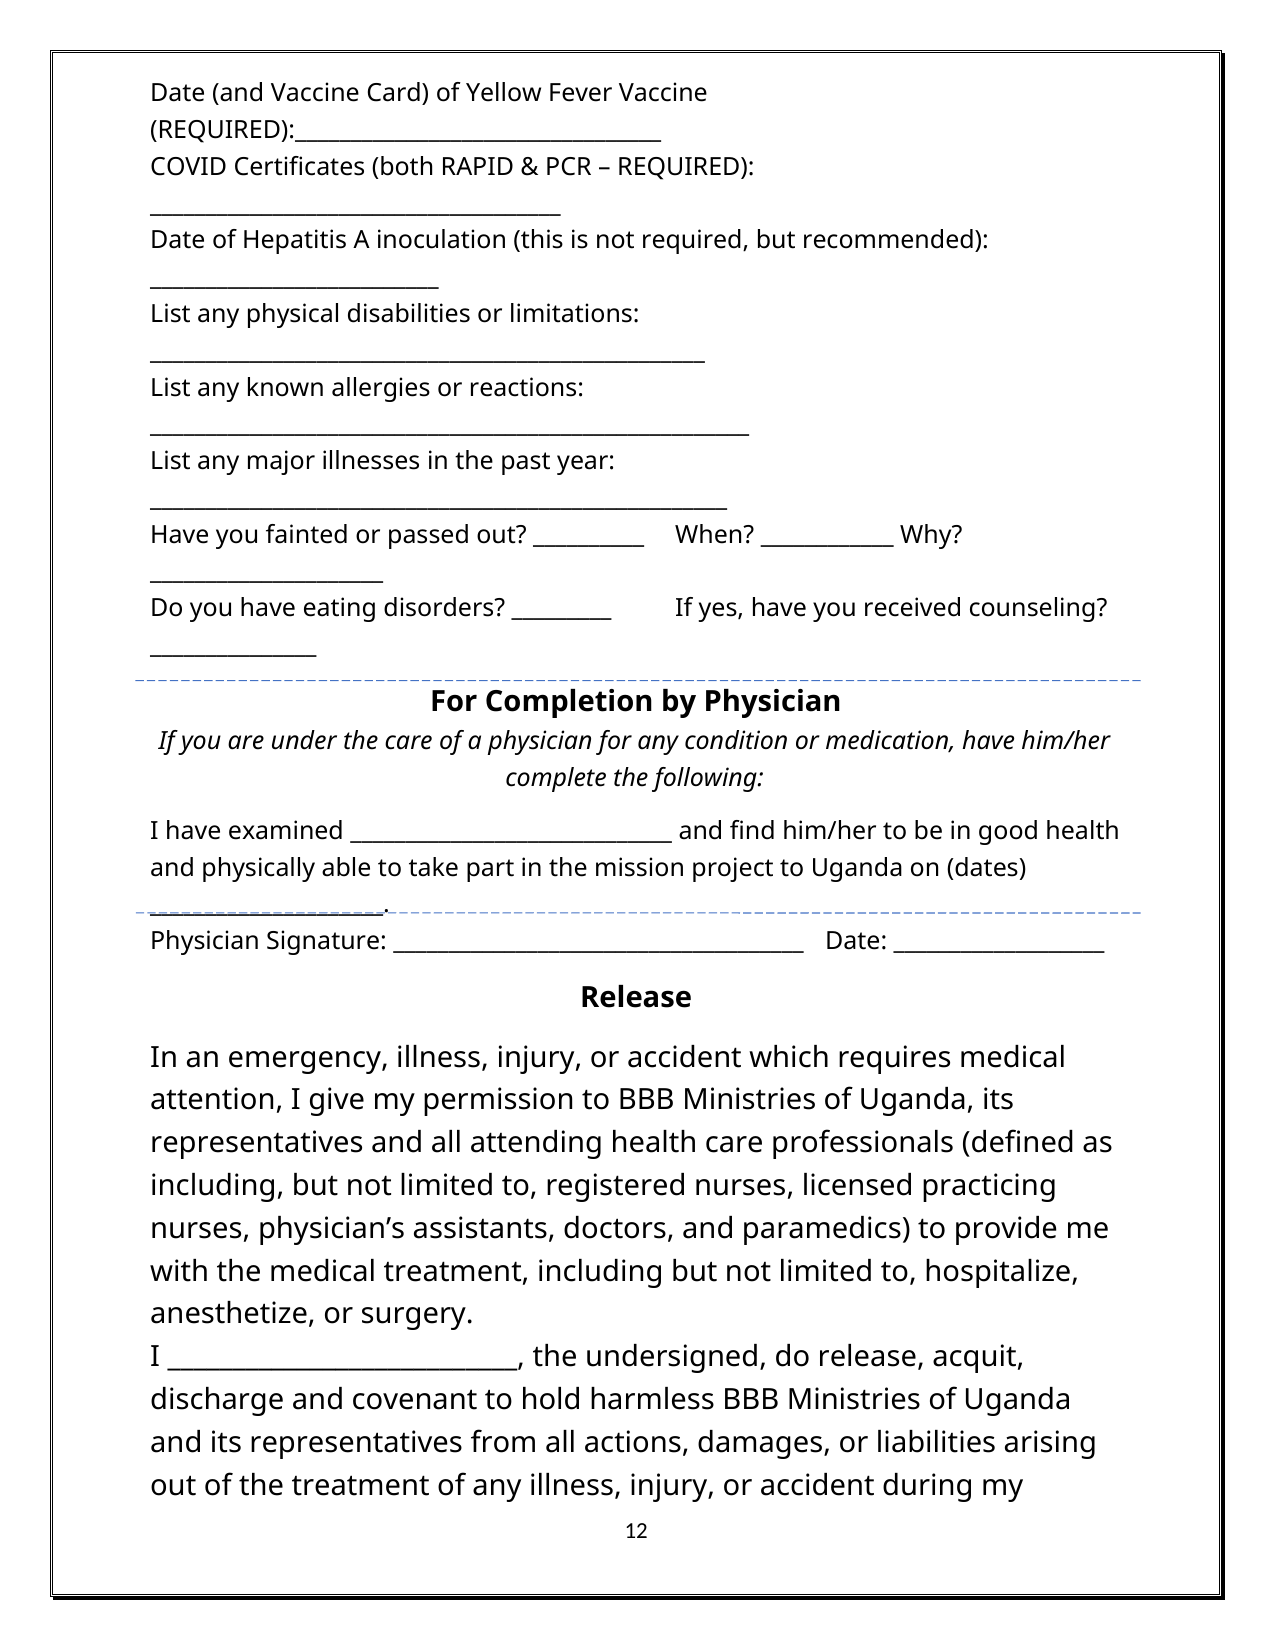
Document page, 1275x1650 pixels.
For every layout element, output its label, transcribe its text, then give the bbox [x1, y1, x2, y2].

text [150, 75, 1122, 661]
text I have examined _____________________________ and find him/her to be in good health and physically able to take part in the mission project to Uganda on (dates) _____________________. Physician Signature: _____________________________________ Date: ___________________ [150, 813, 1122, 957]
text For Completion by Physician If you are under the care of a physician for any condition or medication, have him/her complete the following: [150, 680, 1122, 793]
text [150, 1036, 1122, 1504]
text Release [150, 976, 1122, 1016]
